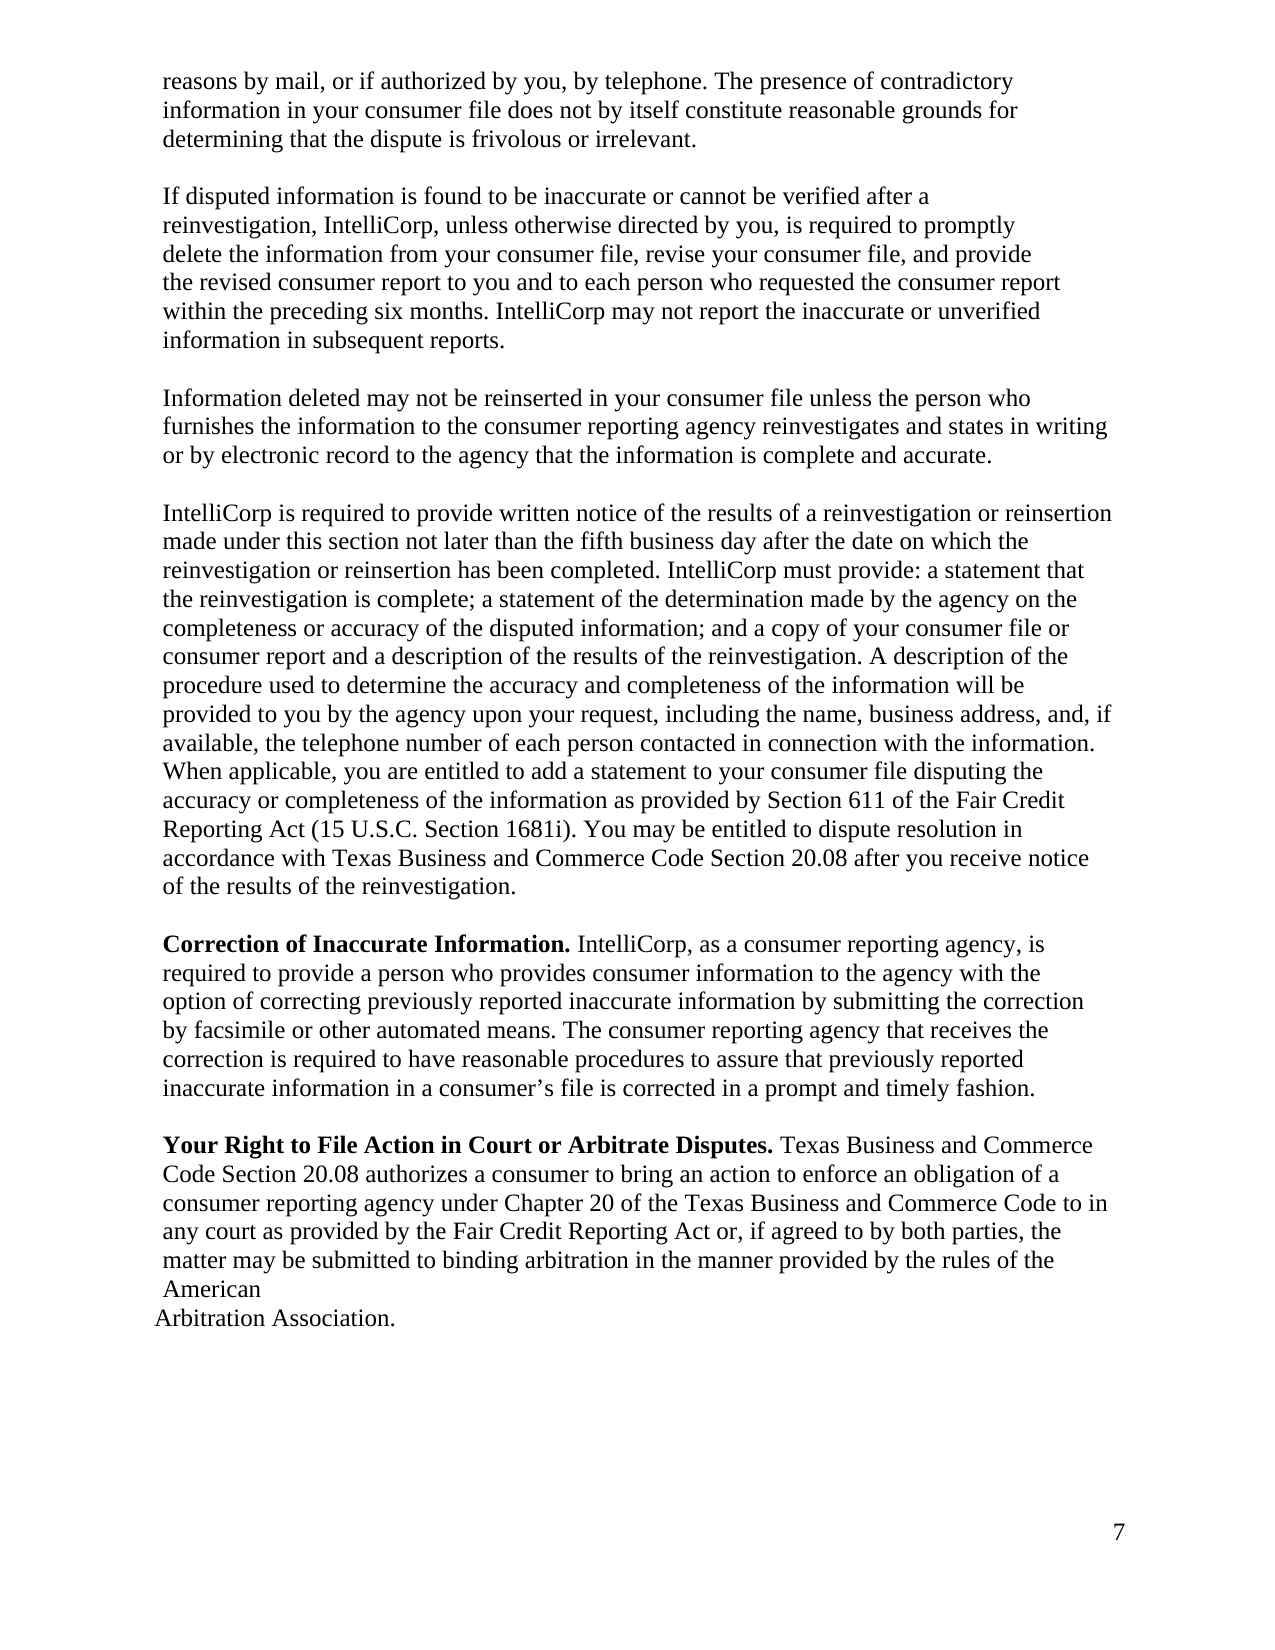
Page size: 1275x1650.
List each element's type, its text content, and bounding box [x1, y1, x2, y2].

text Correction of Inaccurate Information. IntelliCorp, as a consumer reporting agency, is required to provide a person who provides consumer information to the agency with the option of correcting previously reported inaccurate information by submitting the correction by facsimile or other automated means. The consumer reporting agency that receives the correction is required to have reasonable procedures to assure that previously reported inaccurate information in a consumer’s file is corrected in a prompt and timely fashion. [162, 929, 1106, 1101]
text Your Right to File Action in Court or Arbitrate Disputes. Texas Business and Commerce Code Section 20.08 authorizes a consumer to bring an action to enforce an obligation of a consumer reporting agency under Chapter 20 of the Texas Business and Commerce Code to in any court as provided by the Fair Credit Reporting Act or, if agreed to by both parties, the matter may be submitted to binding arbitration in the manner provided by the rules of the American [162, 1130, 1111, 1303]
text Information deleted may not be reinserted in your consumer file unless the person who furnishes the information to the consumer reporting agency reinvestigates and states in writing or by electronic record to the agency that the information is complete and accurate. [162, 383, 1108, 469]
text Arbitration Association. [154, 1303, 1125, 1331]
text IntelliCorp is required to provide written notice of the results of a reinvestigation or reinsertion made under this section not later than the fifth business day after the date on which the reinvestigation or reinsertion has been completed. IntelliCorp must provide: a statement that the reinvestigation is complete; a statement of the determination made by the agency on the completeness or accuracy of the disputed information; and a copy of your consumer file or consumer report and a description of the results of the reinvestigation. A description of the procedure used to determine the accuracy and completeness of the information will be provided to you by the agency upon your request, including the name, business address, and, if available, the telephone number of each person contacted in connection with the information. When applicable, you are entitled to add a statement to your consumer file disputing the accuracy or completeness of the information as provided by Section 611 of the Fair Credit Reporting Act (15 U.S.C. Section 1681i). You may be entitled to dispute resolution in accordance with Texas Business and Commerce Code Section 20.08 after you receive notice of the results of the reinvestigation. [162, 498, 1115, 900]
text If disputed information is found to be inaccurate or cannot be verified after a reinvestigation, IntelliCorp, unless otherwise directed by you, is required to promptly delete the information from your consumer file, revise your consumer file, and provide the revised consumer report to you and to each person who requested the consumer report within the preceding six months. IntelliCorp may not report the inaccurate or unverified information in subsequent reports. [162, 181, 1068, 354]
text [162, 66, 1112, 152]
